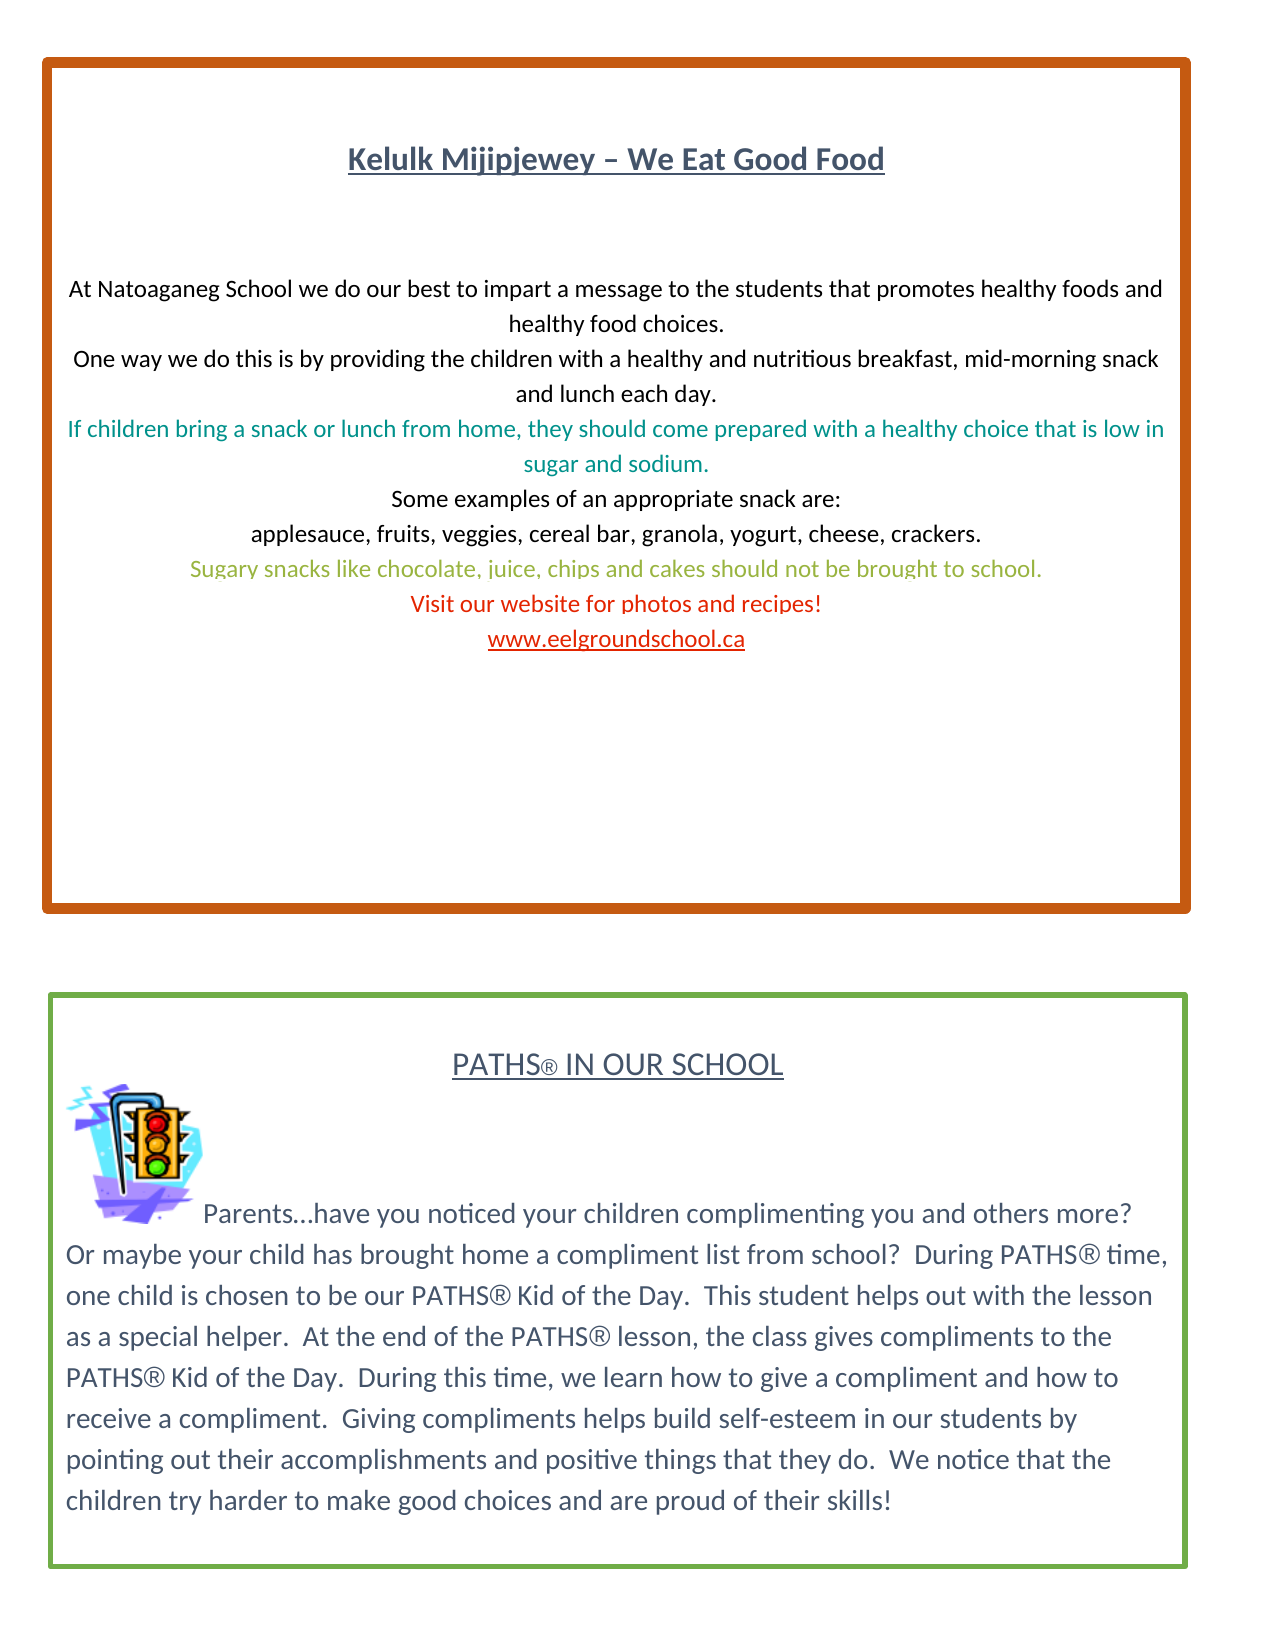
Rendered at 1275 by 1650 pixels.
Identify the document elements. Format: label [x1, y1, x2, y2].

picture [65, 1084, 203, 1224]
